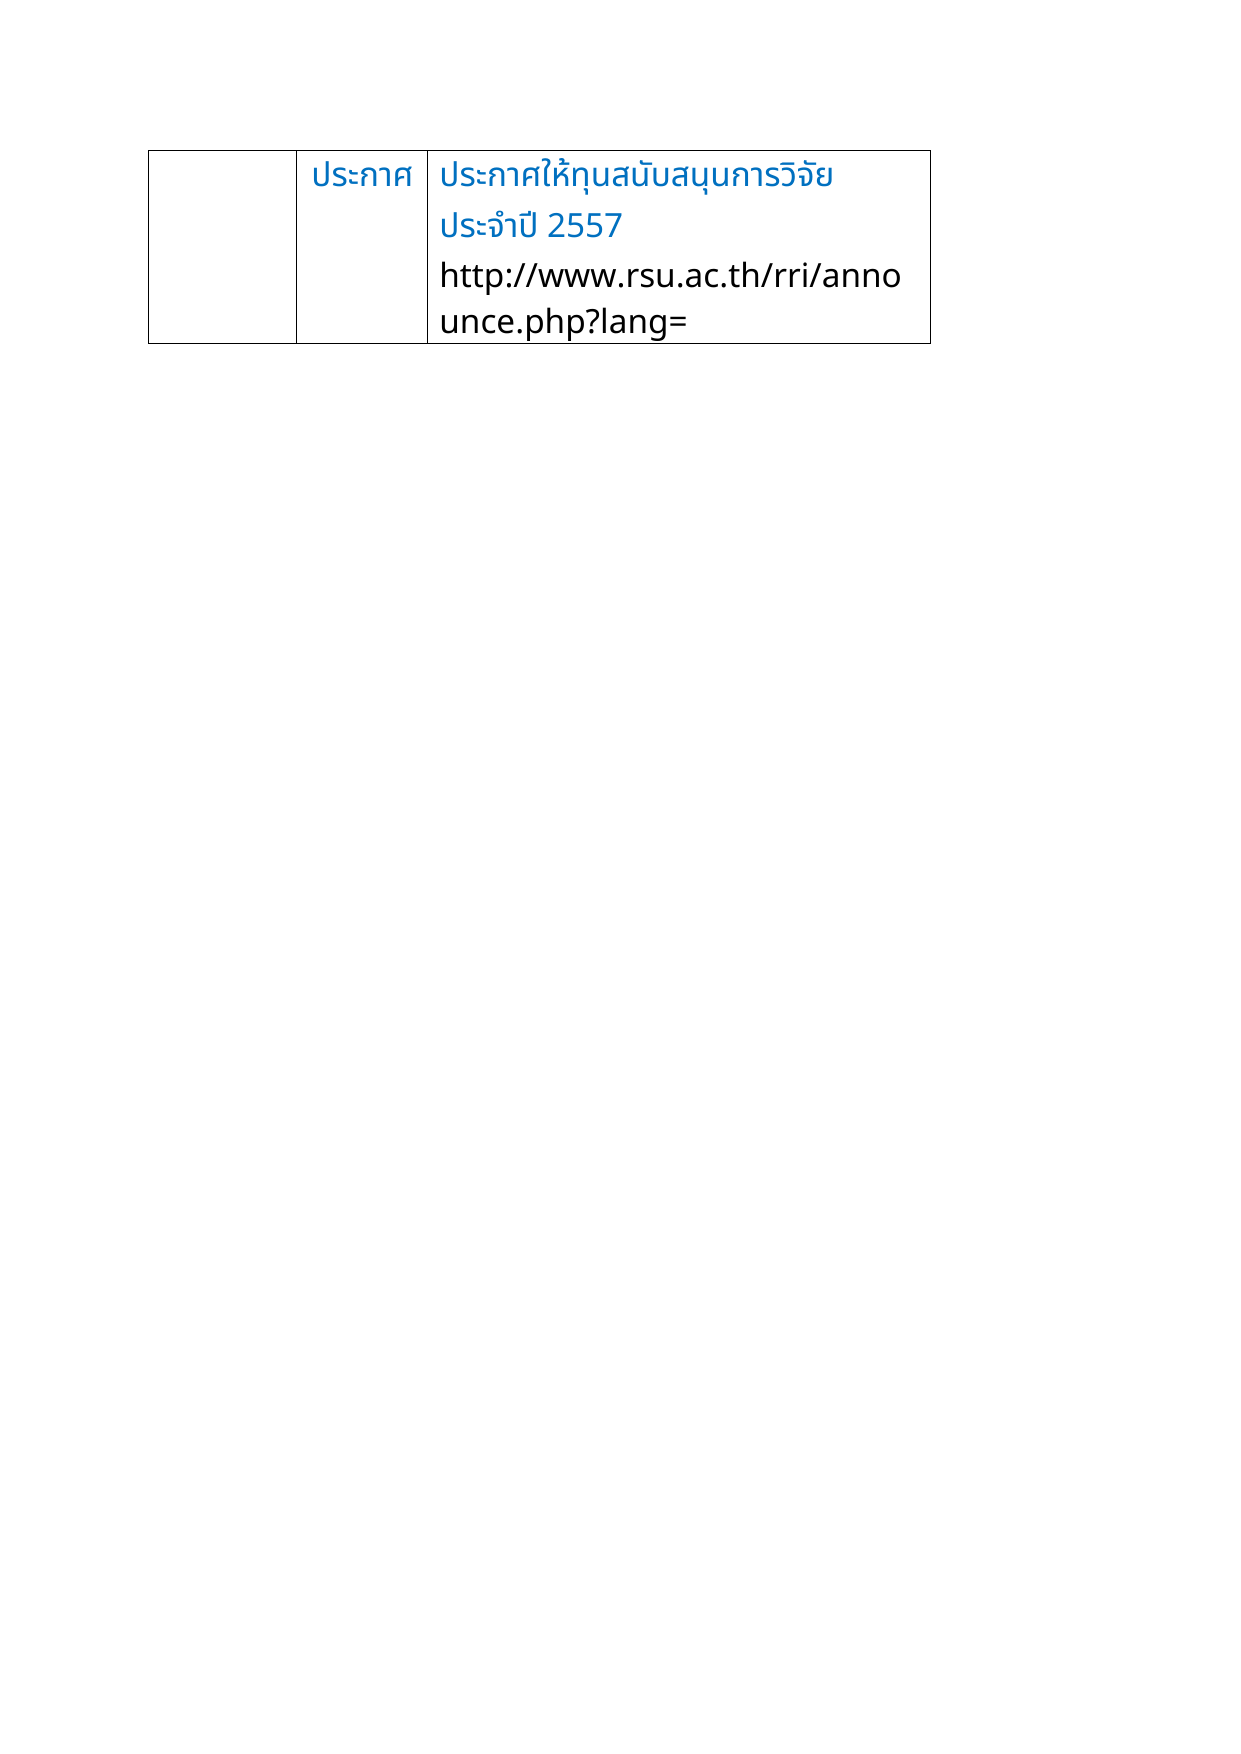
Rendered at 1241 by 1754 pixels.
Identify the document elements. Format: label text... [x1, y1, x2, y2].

table_header ประกาศให้ทุนสนับสนุนการวิจัย ประจำปี 2557 http://www.rsu.ac.th/rri/announce.php?lang= [428, 151, 930, 343]
table_header [149, 151, 296, 343]
table_header ประกาศ [297, 151, 427, 343]
